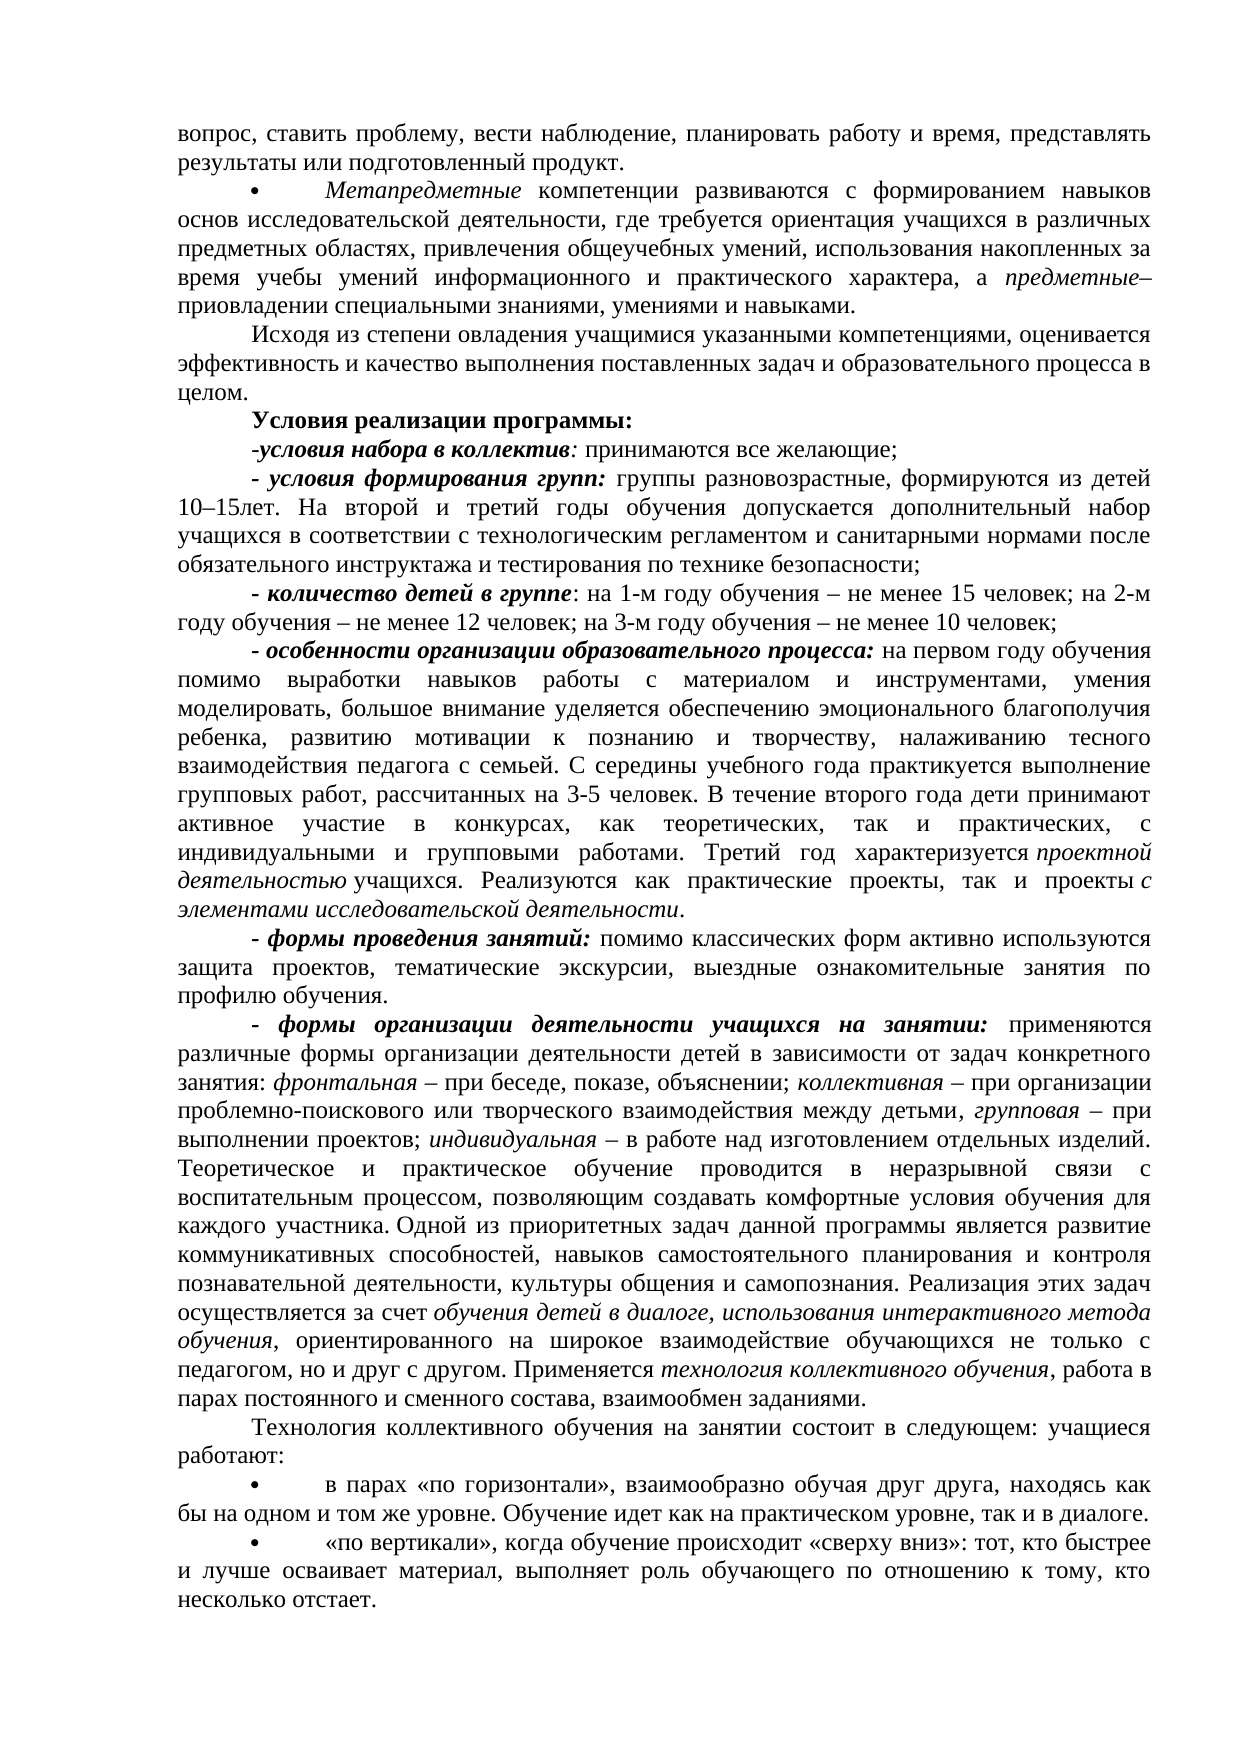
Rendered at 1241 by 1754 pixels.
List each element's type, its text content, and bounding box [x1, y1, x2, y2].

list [177, 118, 1152, 176]
text Исходя из степени овладения учащимися указанными компетенциями, оценивается эффективность и качество выполнения поставленных задач и образовательного процесса в целом. [177, 319, 1152, 406]
text - условия формирования групп: группы разновозрастные, формируются из детей 10–15лет. На второй и третий годы обучения допускается дополнительный набор учащихся в соответствии с технологическим регламентом и санитарными нормами после обязательного инструктажа и тестирования по технике безопасности; [177, 463, 1152, 578]
text - особенности организации образовательного процесса: на первом году обучения помимо выработки навыков работы с материалом и инструментами, умения моделировать, большое внимание уделяется обеспечению эмоционального благополучия ребенка, развитию мотивации к познанию и творчеству, налаживанию тесного взаимодействия педагога с семьей. С середины учебного года практикуется выполнение групповых работ, рассчитанных на 3-5 человек. В течение второго года дети принимают активное участие в конкурсах, как теоретических, так и практических, с индивидуальными и групповыми работами. Третий год характеризуется проектной деятельностью учащихся. Реализуются как практические проекты, так и проекты с элементами исследовательской деятельности. [177, 636, 1152, 923]
text - количество детей в группе: на 1-м году обучения – не менее 15 человек; на 2-м году обучения – не менее 12 человек; на 3-м году обучения – не менее 10 человек; [177, 578, 1152, 636]
list «по вертикали», когда обучение происходит «сверху вниз»: тот, кто быстрее и лучше осваивает материал, выполняет роль обучающего по отношению к тому, кто несколько отстает. [177, 1527, 1152, 1613]
list Метапредметные компетенции развиваются с формированием навыков основ исследовательской деятельности, где требуется ориентация учащихся в различных предметных областях, привлечения общеучебных умений, использования накопленных за время учебы умений информационного и практического характера, а предметные– приовладении специальными знаниями, умениями и навыками. [177, 176, 1152, 319]
text -условия набора в коллектив: принимаются все желающие; [177, 434, 1152, 463]
text - формы организации деятельности учащихся на занятии: применяются различные формы организации деятельности детей в зависимости от задач конкретного занятия: фронтальная – при беседе, показе, объяснении; коллективная – при организации проблемно-поискового или творческого взаимодействия между детьми, групповая – при выполнении проектов; индивидуальная – в работе над изготовлением отдельных изделий. Теоретическое и практическое обучение проводится в неразрывной связи с воспитательным процессом, позволяющим создавать комфортные условия обучения для каждого участника. Одной из приоритетных задач данной программы является развитие коммуникативных способностей, навыков самостоятельного планирования и контроля познавательной деятельности, культуры общения и самопознания. Реализация этих задач осуществляется за счет обучения детей в диалоге, использования интерактивного метода обучения, ориентированного на широкое взаимодействие обучающихся не только с педагогом, но и друг с другом. Применяется технология коллективного обучения, работа в парах постоянного и сменного состава, взаимообмен заданиями. [177, 1009, 1152, 1412]
list в парах «по горизонтали», взаимообразно обучая друг друга, находясь как бы на одном и том же уровне. Обучение идет как на практическом уровне, так и в диалоге. [177, 1469, 1152, 1527]
text Условия реализации программы: [177, 406, 1152, 434]
text Технология коллективного обучения на занятии состоит в следующем: учащиеся работают: [177, 1412, 1152, 1469]
text - формы проведения занятий: помимо классических форм активно используются защита проектов, тематические экскурсии, выездные ознакомительные занятия по профилю обучения. [177, 923, 1152, 1009]
